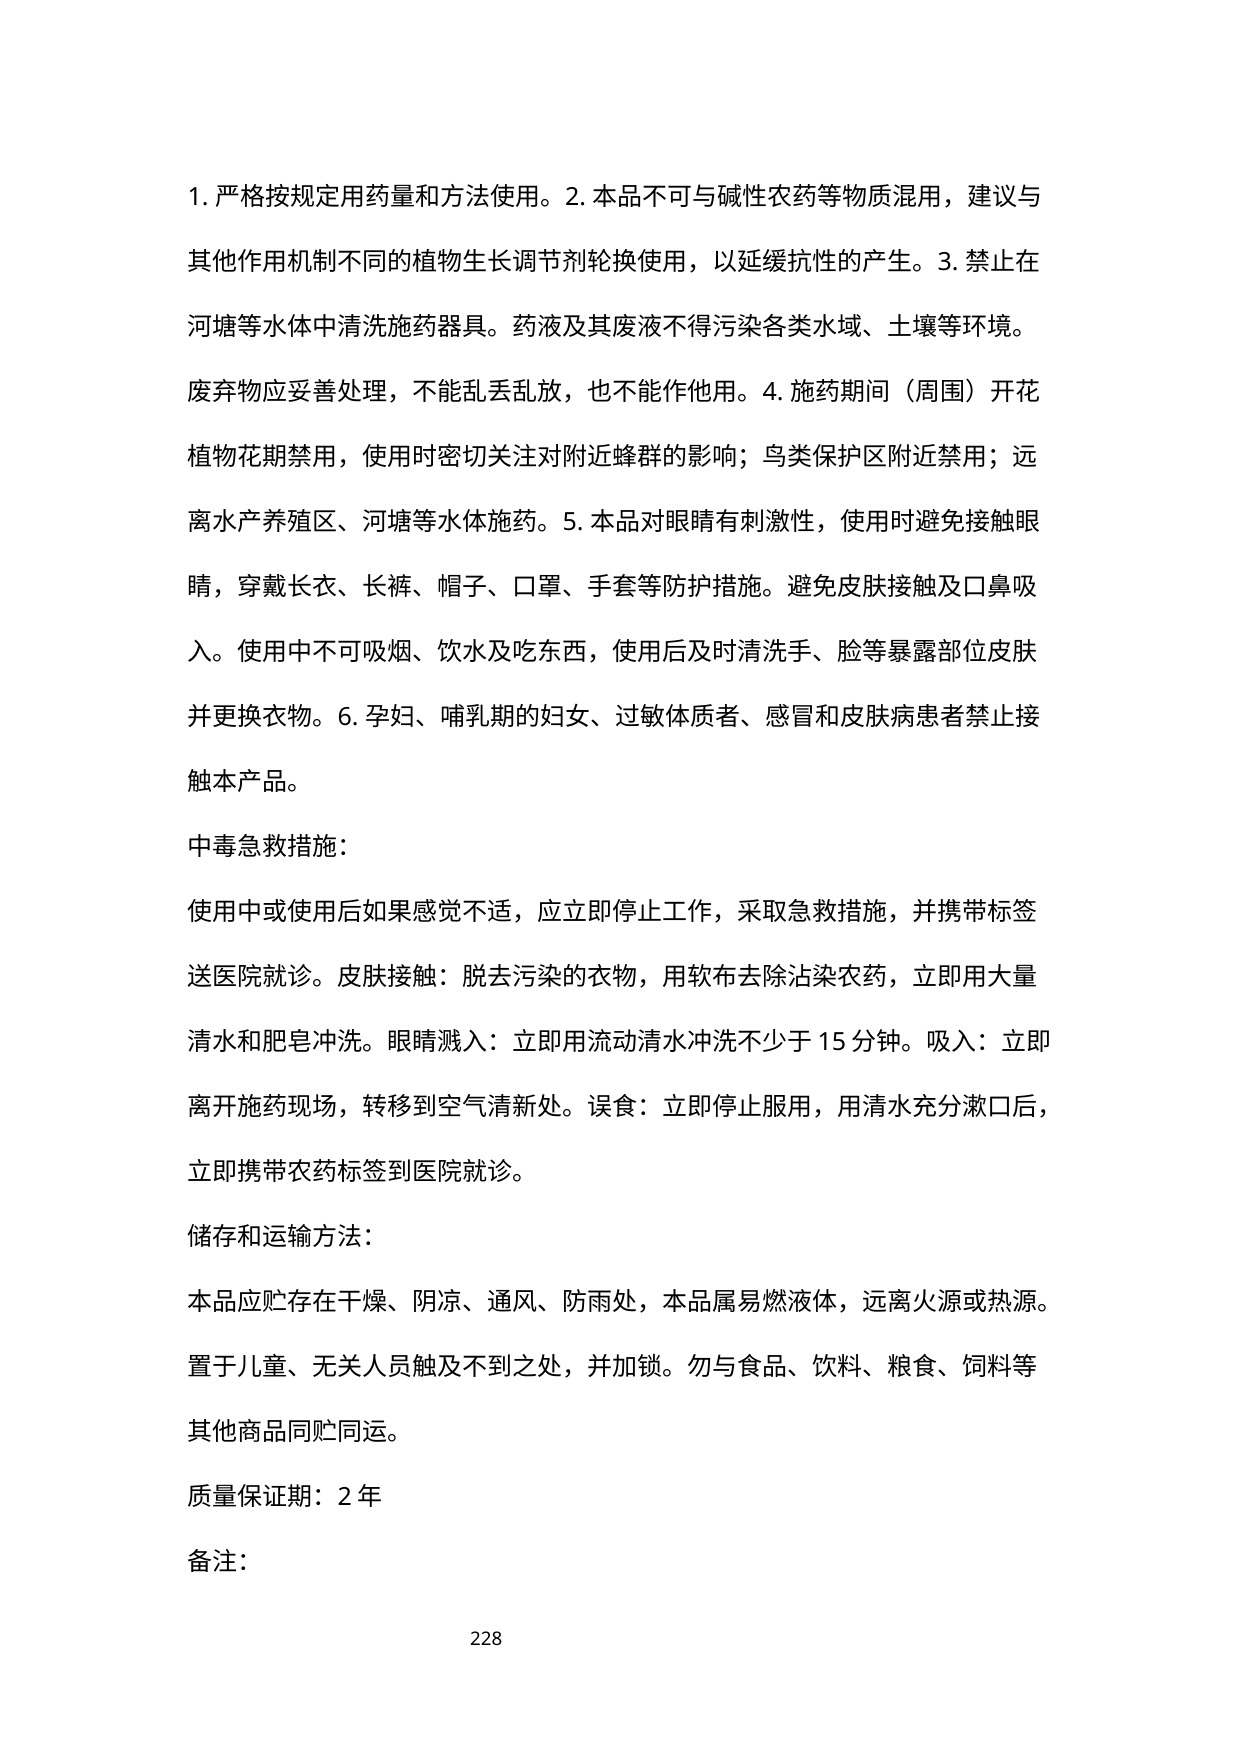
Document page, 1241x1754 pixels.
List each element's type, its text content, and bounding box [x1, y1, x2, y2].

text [187, 162, 1053, 812]
text 质量保证期：2年 [187, 1462, 1053, 1527]
text 储存和运输方法： [187, 1202, 1053, 1267]
text 本品应贮存在干燥、阴凉、通风、防雨处，本品属易燃液体，远离火源或热源。置于儿童、无关人员触及不到之处，并加锁。勿与食品、饮料、粮食、饲料等其他商品同贮同运。 [187, 1267, 1053, 1462]
text 备注： [187, 1527, 1053, 1592]
text 中毒急救措施： 使用中或使用后如果感觉不适，应立即停止工作，采取急救措施，并携带标签送医院就诊。皮肤接触：脱去污染的衣物，用软布去除沾染农药，立即用大量清水和肥皂冲洗。眼睛溅入：立即用流动清水冲洗不少于15分钟。吸入：立即离开施药现场，转移到空气清新处。误食：立即停止服用，用清水充分漱口后，立即携带农药标签到医院就诊。 [187, 812, 1053, 1202]
